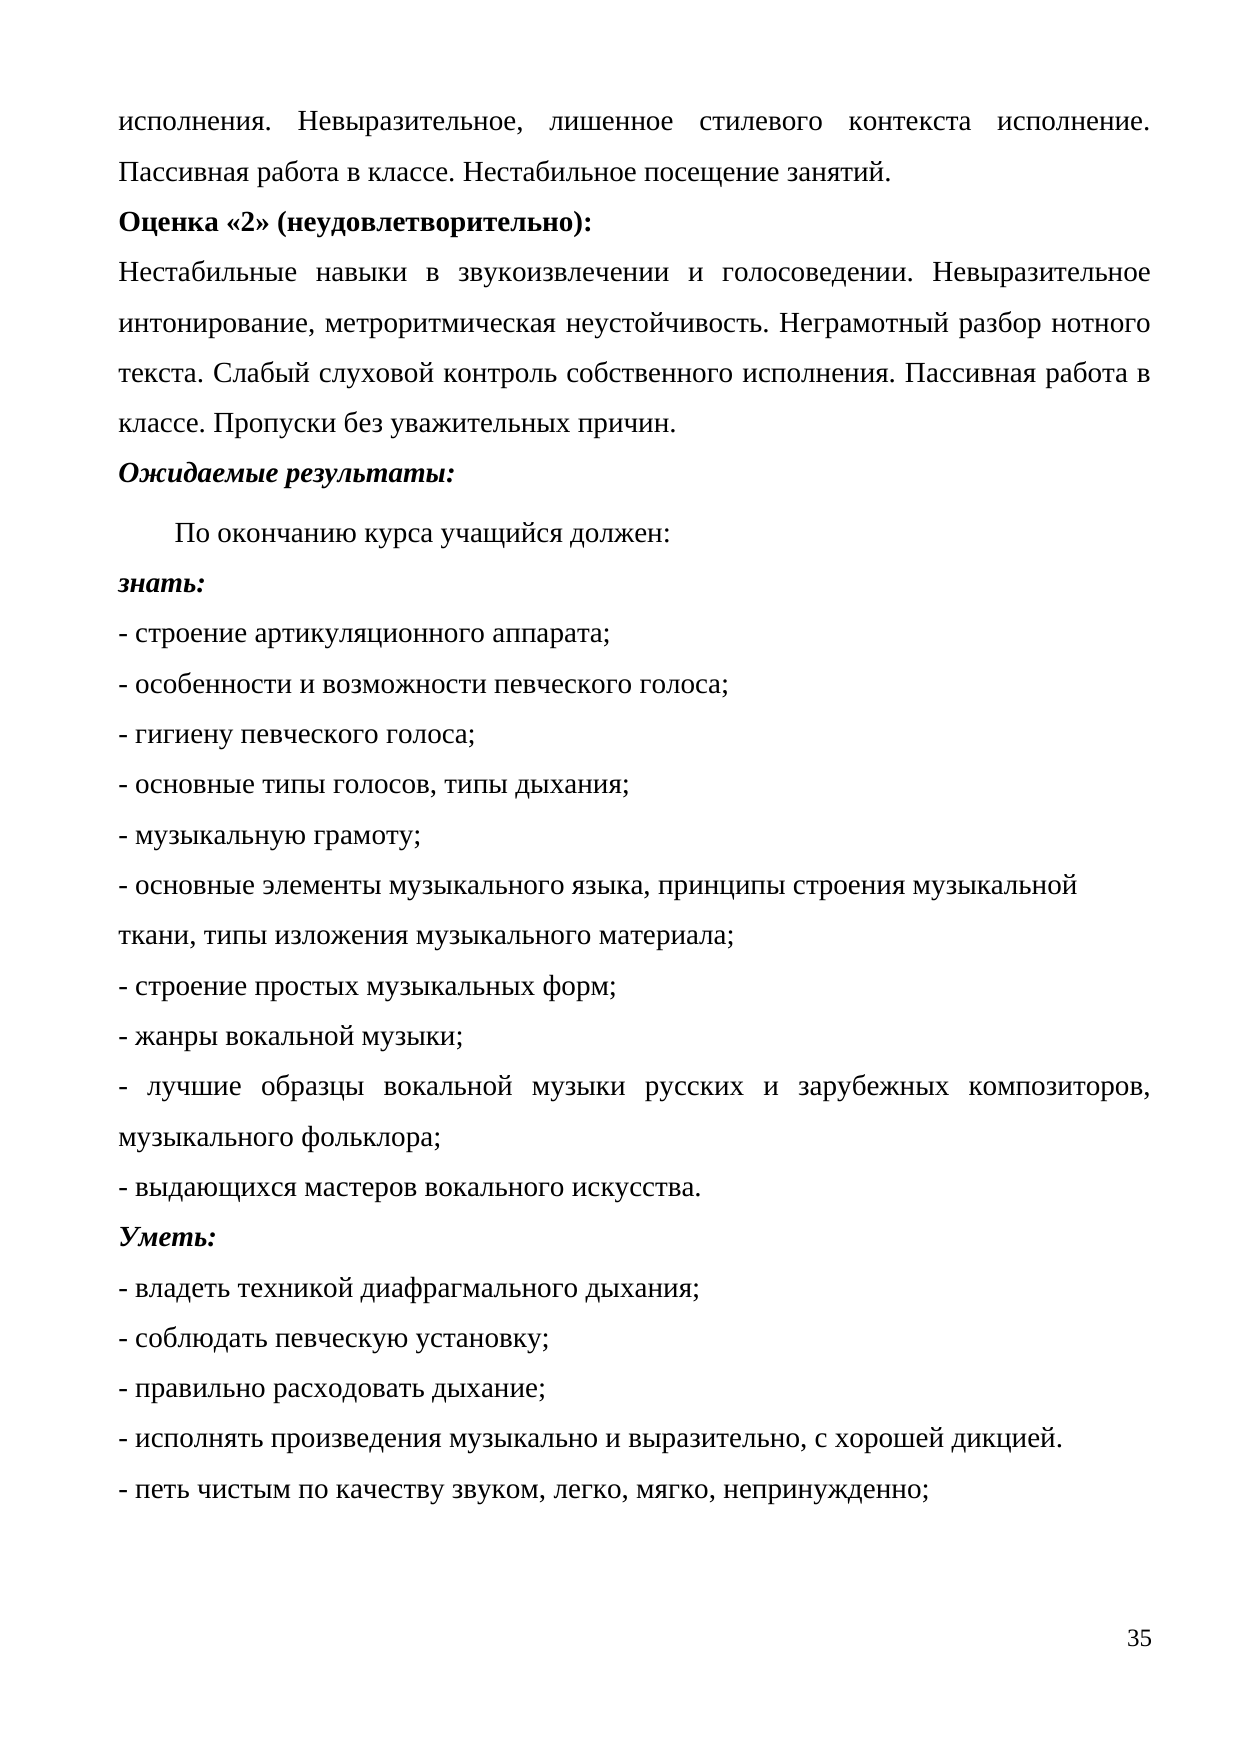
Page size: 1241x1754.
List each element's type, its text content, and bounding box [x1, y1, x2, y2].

text знать: [118, 565, 1152, 599]
text - строение простых музыкальных форм; [118, 968, 1152, 1001]
text - музыкальную грамоту; [118, 817, 1152, 850]
text - исполнять произведения музыкально и выразительно, с хорошей дикцией. [118, 1421, 1152, 1454]
text - основные типы голосов, типы дыхания; [118, 767, 1152, 800]
text Нестабильные навыки в звукоизвлечении и голосоведении. Невыразительное интонирование, метроритмическая неустойчивость. Неграмотный разбор нотного текста. Слабый слуховой контроль собственного исполнения. Пассивная работа в классе. Пропуски без уважительных причин. [118, 254, 1152, 439]
text - выдающихся мастеров вокального искусства. [118, 1169, 1152, 1203]
text - особенности и возможности певческого голоса; [118, 666, 1152, 699]
text - владеть техникой диафрагмального дыхания; [118, 1270, 1152, 1303]
text - гигиену певческого голоса; [118, 716, 1152, 750]
text ткани, типы изложения музыкального материала; [118, 917, 1152, 951]
text - строение артикуляционного аппарата; [118, 616, 1152, 649]
text По окончанию курса учащийся должен: [118, 515, 1152, 548]
text Уметь: [118, 1219, 1152, 1253]
text - петь чистым по качеству звуком, легко, мягко, непринужденно; [118, 1471, 1152, 1504]
text - соблюдать певческую установку; [118, 1320, 1152, 1353]
text - жанры вокальной музыки; [118, 1018, 1152, 1052]
text - основные элементы музыкального языка, принципы строения музыкальной [118, 867, 1152, 901]
text - правильно расходовать дыхание; [118, 1370, 1152, 1404]
text Оценка «2» (неудовлетворительно): [118, 204, 1152, 238]
text Ожидаемые результаты: [118, 456, 1152, 489]
text - лучшие образцы вокальной музыки русских и зарубежных композиторов, музыкального фольклора; [118, 1068, 1152, 1152]
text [118, 103, 1152, 187]
